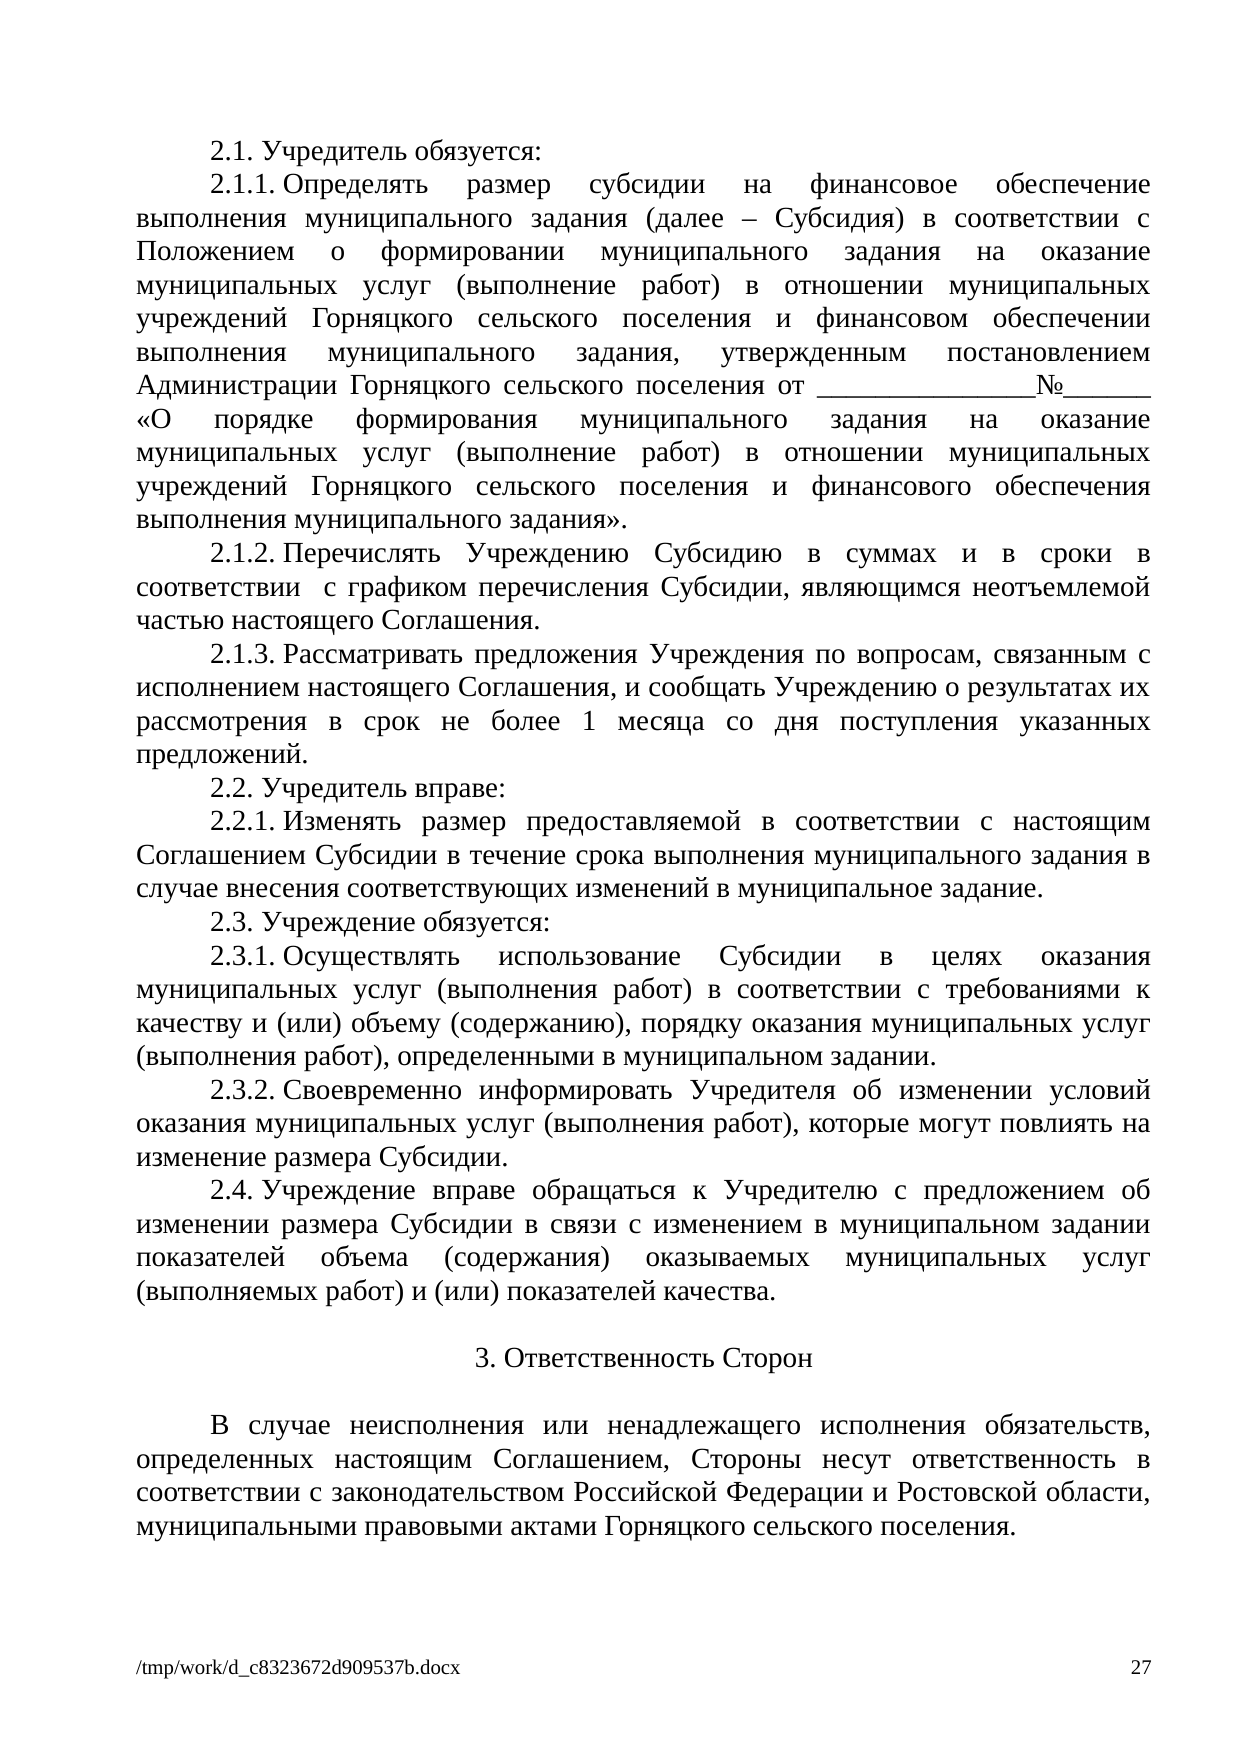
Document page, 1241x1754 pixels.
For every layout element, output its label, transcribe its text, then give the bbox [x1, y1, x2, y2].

text 2.3.2. Своевременно информировать Учредителя об изменении условий оказания муниципальных услуг (выполнения работ), которые могут повлиять на изменение размера Субсидии. [136, 1072, 1152, 1172]
text 2.1. Учредитель обязуется: [136, 133, 1152, 166]
text 2.3. Учреждение обязуется: [136, 904, 1152, 938]
text 2.1.1. Определять размер субсидии на финансовое обеспечение выполнения муниципального задания (далее – Субсидия) в соответствии с Положением о формировании муниципального задания на оказание муниципальных услуг (выполнение работ) в отношении муниципальных учреждений Горняцкого сельского поселения и финансовом обеспечении выполнения муниципального задания, утвержденным постановлением Администрации Горняцкого сельского поселения от _______________№______ «О порядке формирования муниципального задания на оказание муниципальных услуг (выполнение работ) в отношении муниципальных учреждений Горняцкого сельского поселения и финансового обеспечения выполнения муниципального задания». [136, 166, 1152, 535]
text 2.4. Учреждение вправе обращаться к Учредителю с предложением об изменении размера Субсидии в связи с изменением в муниципальном задании показателей объема (содержания) оказываемых муниципальных услуг (выполняемых работ) и (или) показателей качества. [136, 1172, 1152, 1307]
text В случае неисполнения или ненадлежащего исполнения обязательств, определенных настоящим Соглашением, Стороны несут ответственность в соответствии с законодательством Российской Федерации и Ростовской области, муниципальными правовыми актами Горняцкого сельского поселения. [136, 1407, 1152, 1541]
text 2.2. Учредитель вправе: [136, 770, 1152, 803]
text 2.2.1. Изменять размер предоставляемой в соответствии с настоящим Соглашением Субсидии в течение срока выполнения муниципального задания в случае внесения соответствующих изменений в муниципальное задание. [136, 803, 1152, 904]
text 3. Ответственность Сторон [136, 1340, 1152, 1374]
text 2.3.1. Осуществлять использование Субсидии в целях оказания муниципальных услуг (выполнения работ) в соответствии с требованиями к качеству и (или) объему (содержанию), порядку оказания муниципальных услуг (выполнения работ), определенными в муниципальном задании. [136, 938, 1152, 1072]
text 2.1.2. Перечислять Учреждению Субсидию в суммах и в сроки в соответствии с графиком перечисления Субсидии, являющимся неотъемлемой частью настоящего Соглашения. [136, 535, 1152, 636]
text 2.1.3. Рассматривать предложения Учреждения по вопросам, связанным с исполнением настоящего Соглашения, и сообщать Учреждению о результатах их рассмотрения в срок не более 1 месяца со дня поступления указанных предложений. [136, 636, 1152, 770]
